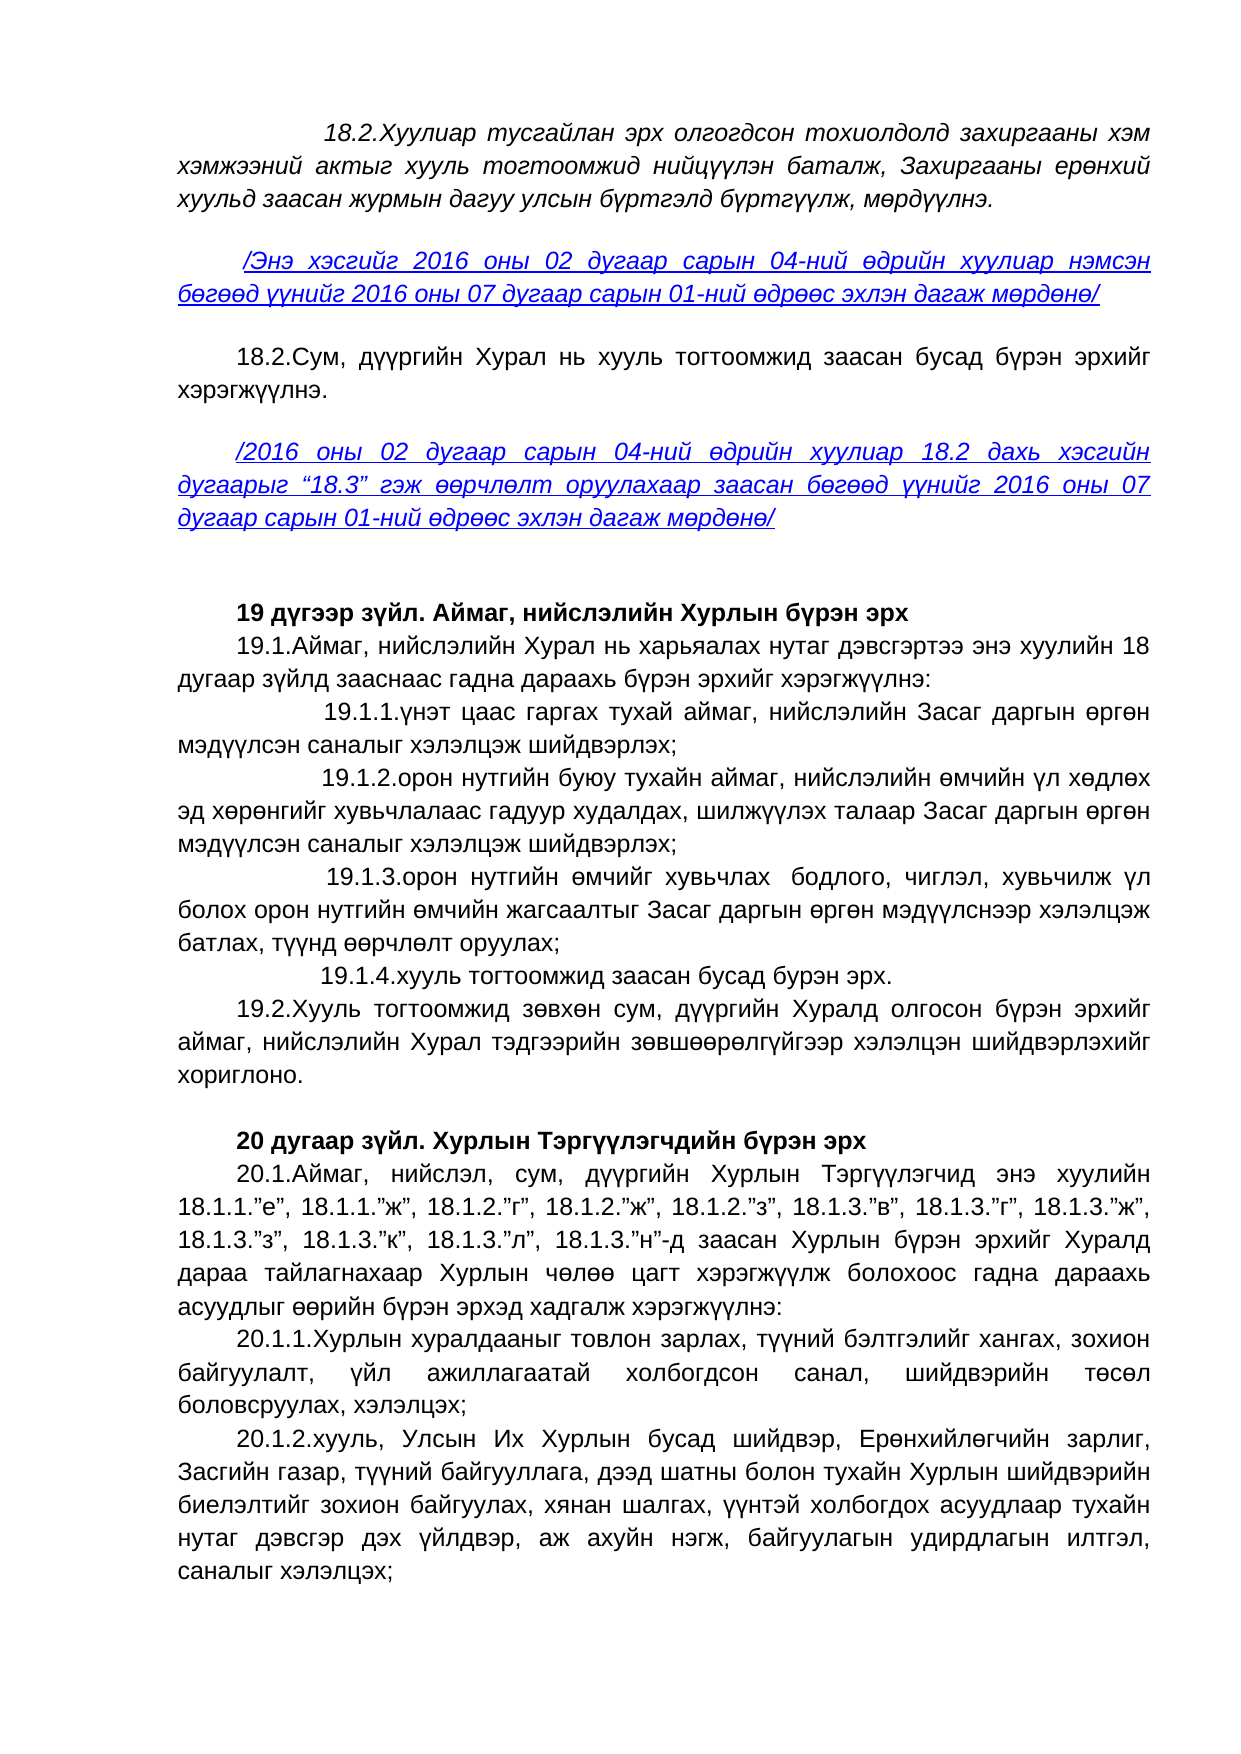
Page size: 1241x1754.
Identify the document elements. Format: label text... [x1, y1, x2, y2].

text 19.2.Хууль тогтоомжид зөвхөн сум, дүүргийн Хуралд олгосон бүрэн эрхийг аймаг, нийслэлийн Хурал тэдгээрийн зөвшөөрөлгүйгээр хэлэлцэн шийдвэрлэхийг хориглоно. [177, 994, 1152, 1089]
text 20 дугаар зүйл. Хурлын Тэргүүлэгчдийн бүрэн эрх [177, 1126, 1152, 1155]
text 19.1.3.орон нутгийн өмчийг хувьчлах бодлого, чиглэл, хувьчилж үл болох орон нутгийн өмчийн жагсаалтыг Засаг даргын өргөн мэдүүлснээр хэлэлцэж батлах, түүнд өөрчлөлт оруулах; [177, 862, 1152, 957]
text 19.1.2.орон нутгийн буюу тухайн аймаг, нийслэлийн өмчийн үл хөдлөх эд хөрөнгийг хувьчлалаас гадуур худалдах, шилжүүлэх талаар Засаг даргын өргөн мэдүүлсэн саналыг хэлэлцэж шийдвэрлэх; [177, 763, 1152, 858]
text 19.1.Аймаг, нийслэлийн Хурал нь харьяалах нутаг дэвсгэртээ энэ хуулийн 18 дугаар зүйлд зааснаас гадна дараахь бүрэн эрхийг хэрэгжүүлнэ: [177, 631, 1152, 693]
text 20.1.1.Хурлын хуралдааныг товлон зарлах, түүний бэлтгэлийг хангах, зохион байгуулалт, үйл ажиллагаатай холбогдсон санал, шийдвэрийн төсөл боловсруулах, хэлэлцэх; [177, 1324, 1152, 1419]
text 19.1.4.хууль тогтоомжид заасан бусад бурэн эрх. [177, 961, 1152, 990]
text /2016 оны 02 дугаар сарын 04-ний өдрийн хуулиар 18.2 дахь хэсгийн дугаарыг “18.3” гэж өөрчлөлт оруулахаар заасан бөгөөд үүнийг 2016 оны 07 дугаар сарын 01-ний өдрөөс эхлэн дагаж мөрдөнө/ [177, 437, 1152, 532]
text 18.2.Сум, дүүргийн Хурал нь хууль тогтоомжид заасан бусад бүрэн эрхийг хэрэгжүүлнэ. [177, 342, 1152, 403]
text 18.2.Хуулиар тусгайлан эрх олгогдсон тохиолдолд захиргааны хэм хэмжээний актыг хууль тогтоомжид нийцүүлэн баталж, Захиргааны ерөнхий хуульд заасан журмын дагуу улсын бүртгэлд бүртгүүлж, мөрдүүлнэ. [177, 118, 1152, 213]
text 19.1.1.үнэт цаас гаргах тухай аймаг, нийслэлийн Засаг даргын өргөн мэдүүлсэн саналыг хэлэлцэж шийдвэрлэх; [177, 697, 1152, 759]
text 20.1.2.хууль, Улсын Их Хурлын бусад шийдвэр, Ерөнхийлөгчийн зарлиг, Засгийн газар, түүний байгууллага, дээд шатны болон тухайн Хурлын шийдвэрийн биелэлтийг зохион байгуулах, хянан шалгах, үүнтэй холбогдох асуудлаар тухайн нутаг дэвсгэр дэх үйлдвэр, аж ахуйн нэгж, байгуулагын удирдлагын илтгэл, саналыг хэлэлцэх; [177, 1423, 1152, 1584]
text 19 дүгээр зүйл. Аймаг, нийслэлийн Хурлын бүрэн эрх [177, 598, 1152, 627]
text 20.1.Аймаг, нийслэл, сум, дүүргийн Хурлын Тэргүүлэгчид энэ хуулийн 18.1.1.”е”, 18.1.1.”ж”, 18.1.2.”г”, 18.1.2.”ж”, 18.1.2.”з”, 18.1.3.”в”, 18.1.3.”г”, 18.1.3.”ж”, 18.1.3.”з”, 18.1.3.”к”, 18.1.3.”л”, 18.1.3.”н”-д заасан Хурлын бүрэн эрхийг Хуралд дараа тайлагнахаар Хурлын чөлөө цагт хэрэгжүүлж болохоос гадна дараахь асуудлыг өөрийн бүрэн эрхэд хадгалж хэрэгжүүлнэ: [177, 1159, 1152, 1320]
text /Энэ хэсгийг 2016 оны 02 дугаар сарын 04-ний өдрийн хуулиар нэмсэн бөгөөд үүнийг 2016 оны 07 дугаар сарын 01-ний өдрөөс эхлэн дагаж мөрдөнө/ [177, 246, 1152, 308]
